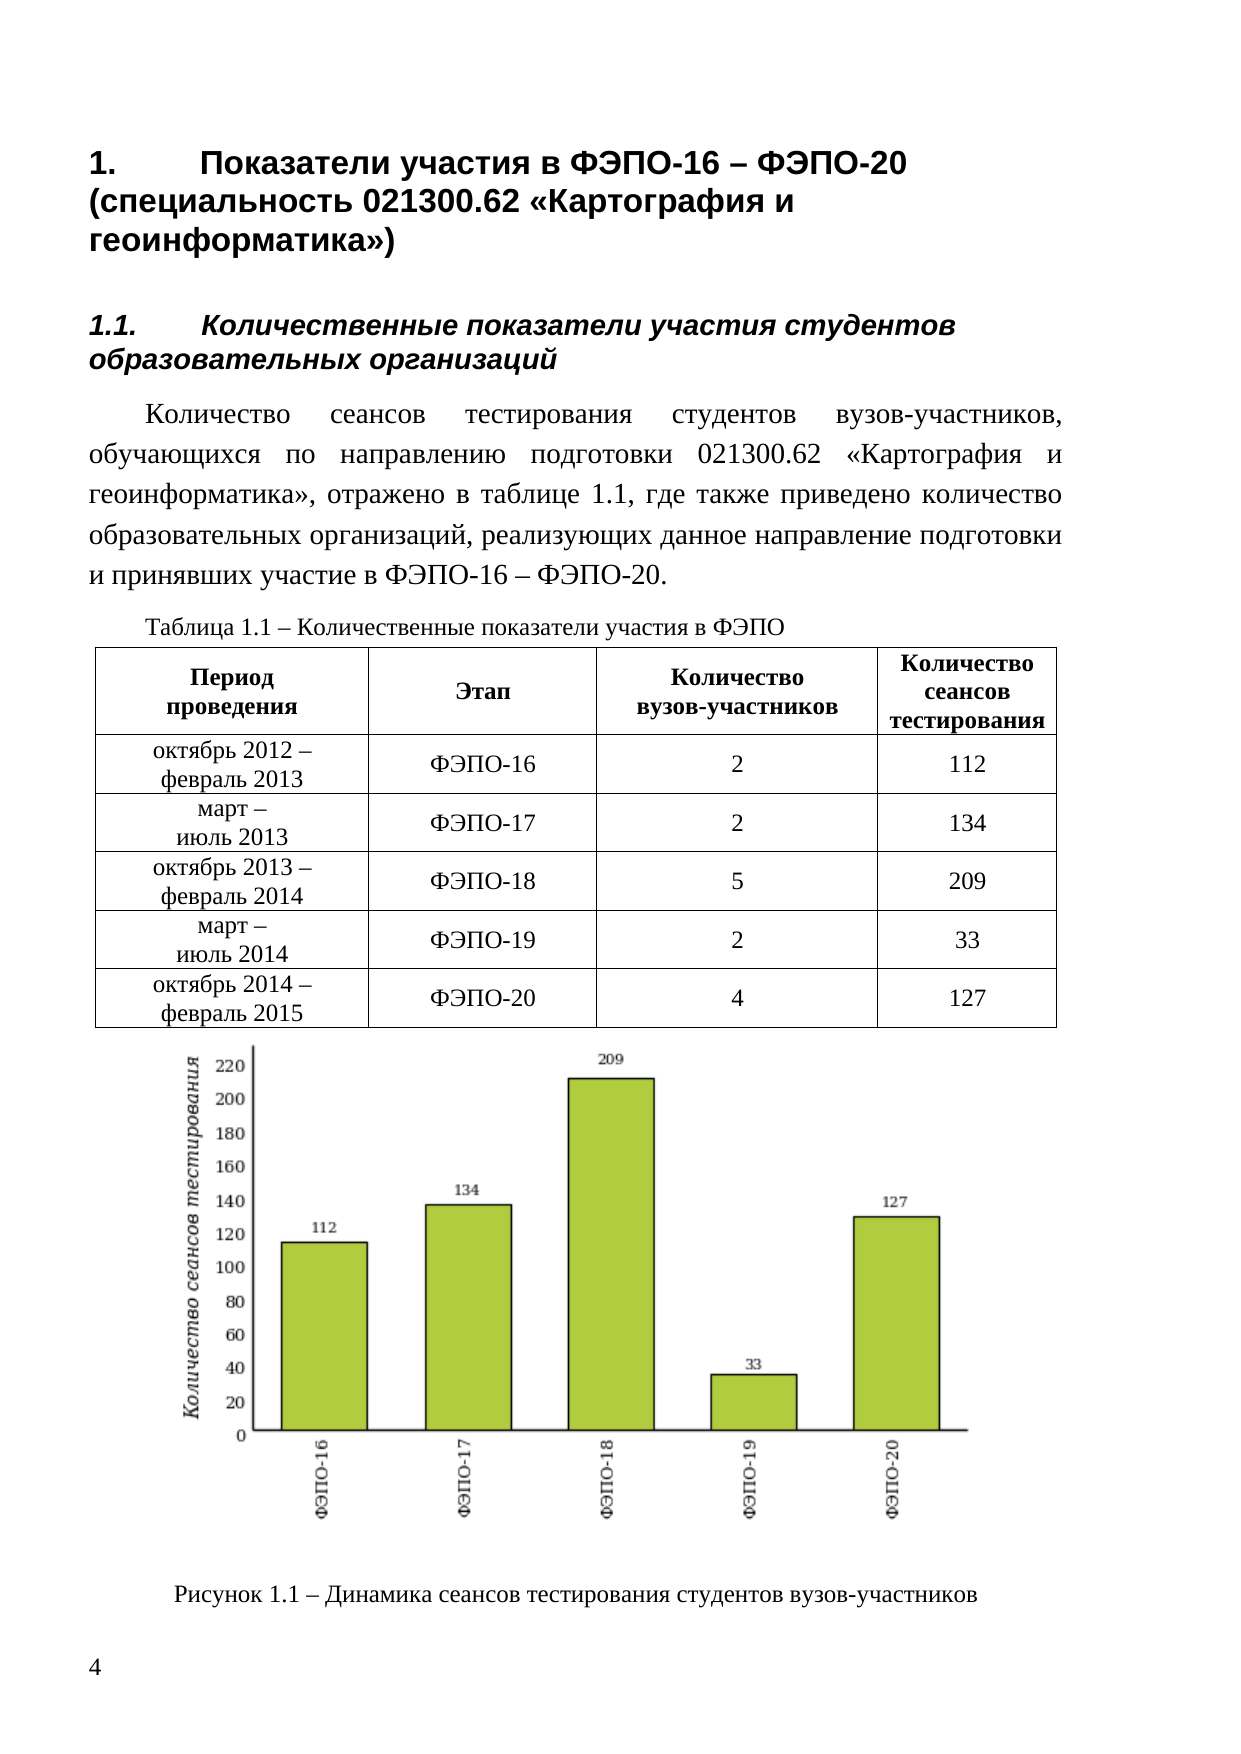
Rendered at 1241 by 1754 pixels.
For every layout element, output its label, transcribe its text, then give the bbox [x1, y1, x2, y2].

table_cell 209 [878, 852, 1056, 909]
table_cell ФЭПО-19 [369, 911, 596, 968]
table_cell 2 [597, 794, 877, 851]
table_cell ФЭПО-17 [369, 794, 596, 851]
table_cell 33 [878, 911, 1056, 968]
table_cell октябрь 2014 – февраль 2015 [96, 969, 368, 1027]
table_cell ФЭПО-20 [369, 969, 596, 1027]
table_header Количество сеансов тестирования [878, 648, 1056, 734]
table_cell 2 [597, 735, 877, 792]
table_cell октябрь 2013 – февраль 2014 [96, 852, 368, 909]
table_cell 127 [878, 969, 1056, 1027]
table_cell март – июль 2013 [96, 794, 368, 851]
table_cell 5 [597, 852, 877, 909]
subtitle Показатели участия в ФЭПО-16 – ФЭПО-20 (специальность 021300.62 «Картография и геоинформатика») [88, 143, 1063, 258]
table_cell ФЭПО-16 [369, 735, 596, 792]
table_cell 134 [878, 794, 1056, 851]
table_cell 4 [597, 969, 877, 1027]
table_cell ФЭПО-18 [369, 852, 596, 909]
text Количество сеансов тестирования студентов вузов-участников, обучающихся по направлению подготовки 021300.62 «Картография и геоинформатика», отражено в таблице 1.1, где также приведено количество образовательных организаций, реализующих данное направление подготовки и принявших участие в ФЭПО-16 – ФЭПО-20. [88, 396, 1063, 591]
table_cell 112 [878, 735, 1056, 792]
table_cell 2 [597, 911, 877, 968]
table_cell март – июль 2014 [96, 911, 368, 968]
table_header Количество вузов-участников [597, 648, 877, 734]
subtitle Количественные показатели участия студентов образовательных организаций [88, 308, 1063, 376]
table_header Период проведения [96, 648, 368, 734]
table_header Этап [369, 648, 596, 734]
table_cell октябрь 2012 – февраль 2013 [96, 735, 368, 792]
picture [140, 1030, 1011, 1580]
text Таблица 1.1 – Количественные показатели участия в ФЭПО [88, 612, 1063, 640]
